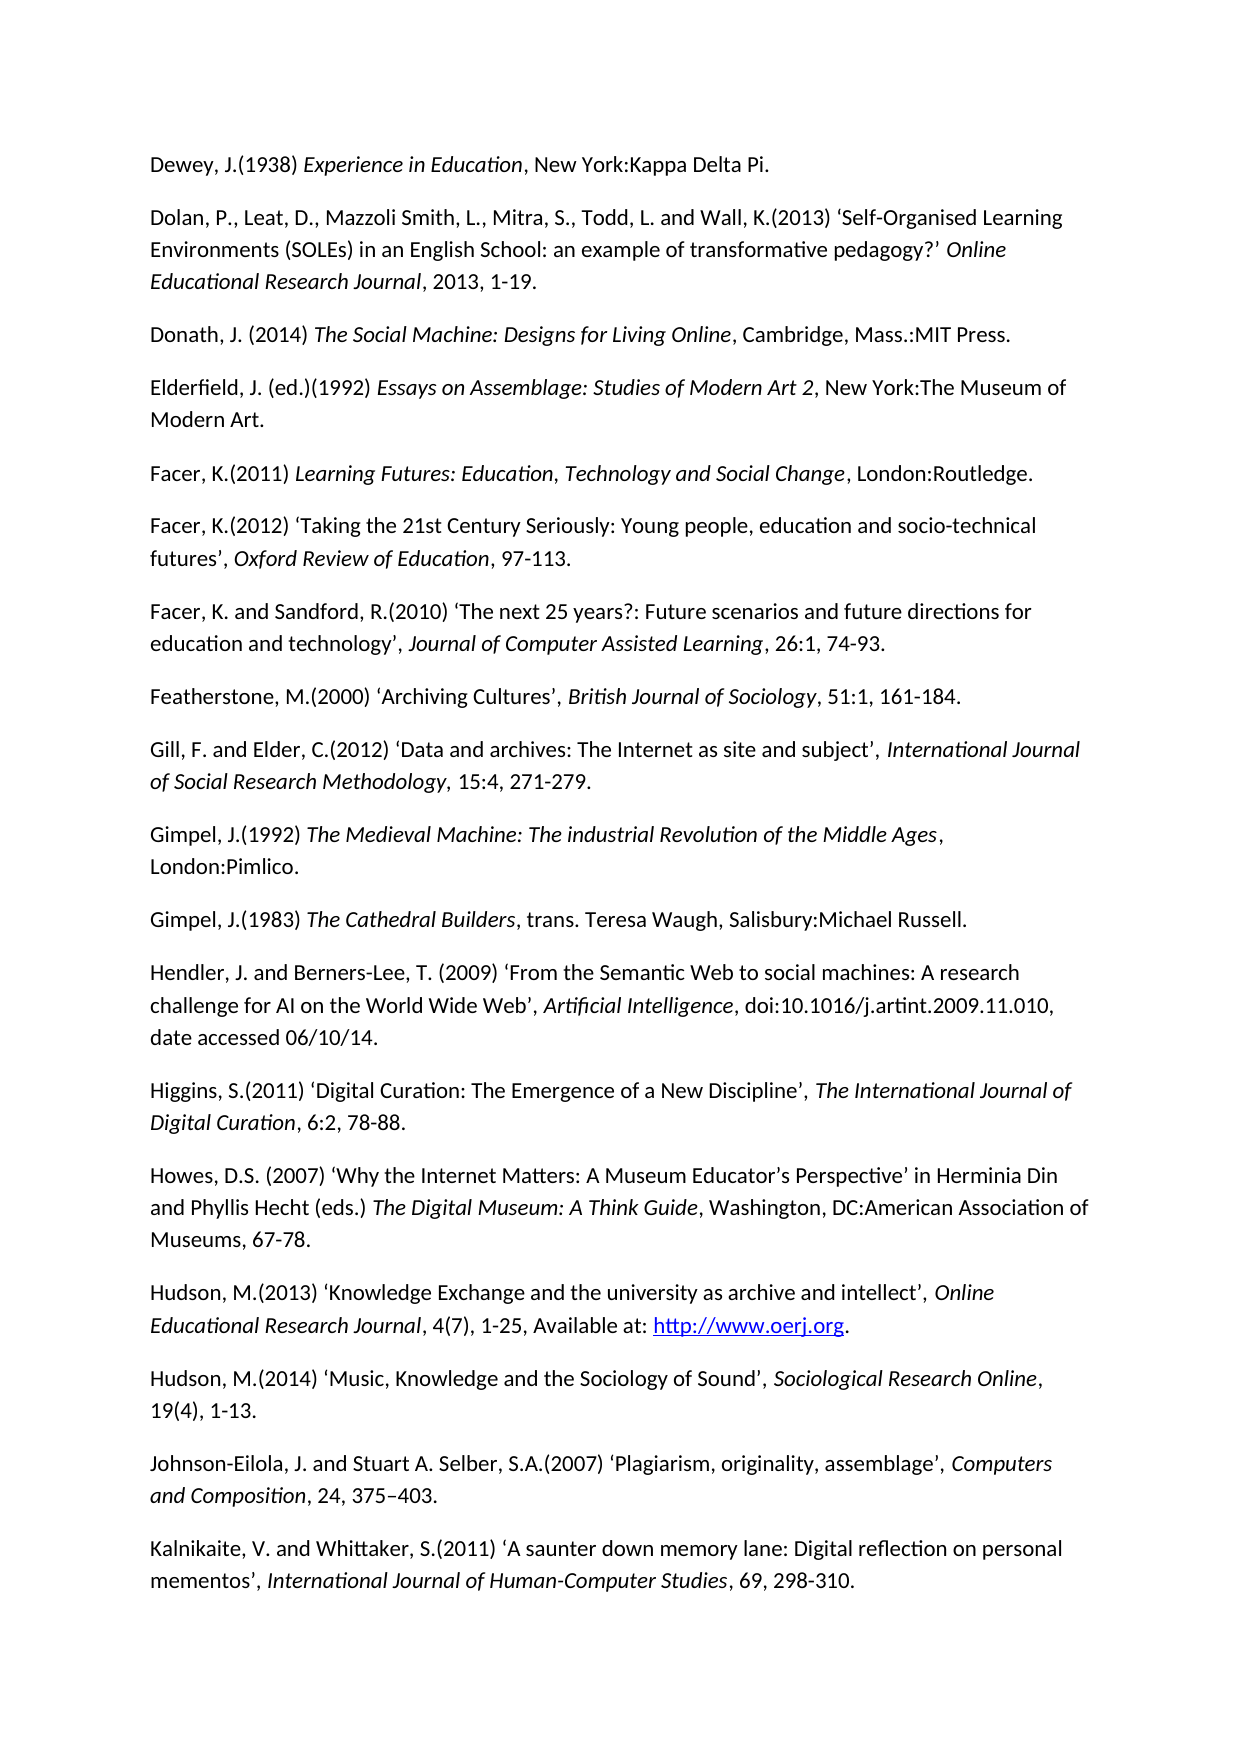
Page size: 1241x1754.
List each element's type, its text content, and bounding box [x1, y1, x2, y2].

text Dewey, J.(1938) Experience in Education, New York:Kappa Delta Pi. [150, 150, 1090, 178]
text Elderfield, J. (ed.)(1992) Essays on Assemblage: Studies of Modern Art 2, New York:The Museum of Modern Art. [150, 373, 1090, 434]
text Facer, K.(2012) ‘Taking the 21st Century Seriously: Young people, education and socio-technical futures’, Oxford Review of Education, 97-113. [150, 512, 1090, 572]
text Facer, K. and Sandford, R.(2010) ‘The next 25 years?: Future scenarios and future directions for education and technology’, Journal of Computer Assisted Learning, 26:1, 74-93. [150, 597, 1090, 657]
text Gimpel, J.(1983) The Cathedral Builders, trans. Teresa Waugh, Salisbury:Michael Russell. [150, 906, 1090, 933]
text Hudson, M.(2014) ‘Music, Knowledge and the Sociology of Sound’, Sociological Research Online, 19(4), 1-13. [150, 1364, 1090, 1424]
text Facer, K.(2011) Learning Futures: Education, Technology and Social Change, London:Routledge. [150, 459, 1090, 487]
text Hudson, M.(2013) ‘Knowledge Exchange and the university as archive and intellect’, Online Educational Research Journal, 4(7), 1-25, Available at: http://www.oerj.org. [150, 1278, 1090, 1339]
text Dolan, P., Leat, D., Mazzoli Smith, L., Mitra, S., Todd, L. and Wall, K.(2013) ‘Self-Organised Learning Environments (SOLEs) in an English School: an example of transformative pedagogy?’ Online Educational Research Journal, 2013, 1-19. [150, 203, 1090, 295]
text Howes, D.S. (2007) ‘Why the Internet Matters: A Museum Educator’s Perspective’ in Herminia Din and Phyllis Hecht (eds.) The Digital Museum: A Think Guide, Washington, DC:American Association of Museums, 67-78. [150, 1161, 1090, 1253]
text Donath, J. (2014) The Social Machine: Designs for Living Online, Cambridge, Mass.:MIT Press. [150, 320, 1090, 348]
text Gill, F. and Elder, C.(2012) ‘Data and archives: The Internet as site and subject’, International Journal of Social Research Methodology, 15:4, 271-279. [150, 735, 1090, 795]
text Gimpel, J.(1992) The Medieval Machine: The industrial Revolution of the Middle Ages, London:Pimlico. [150, 820, 1090, 881]
text Higgins, S.(2011) ‘Digital Curation: The Emergence of a New Discipline’, The International Journal of Digital Curation, 6:2, 78-88. [150, 1076, 1090, 1136]
text Hendler, J. and Berners-Lee, T. (2009) ‘From the Semantic Web to social machines: A research challenge for AI on the World Wide Web’, Artificial Intelligence, doi:10.1016/j.artint.2009.11.010, date accessed 06/10/14. [150, 958, 1090, 1051]
text Kalnikaite, V. and Whittaker, S.(2011) ‘A saunter down memory lane: Digital reflection on personal mementos’, International Journal of Human-Computer Studies, 69, 298-310. [150, 1534, 1090, 1594]
text Featherstone, M.(2000) ‘Archiving Cultures’, British Journal of Sociology, 51:1, 161-184. [150, 682, 1090, 710]
text Johnson-Eilola, J. and Stuart A. Selber, S.A.(2007) ‘Plagiarism, originality, assemblage’, Computers and Composition, 24, 375–403. [150, 1449, 1090, 1509]
